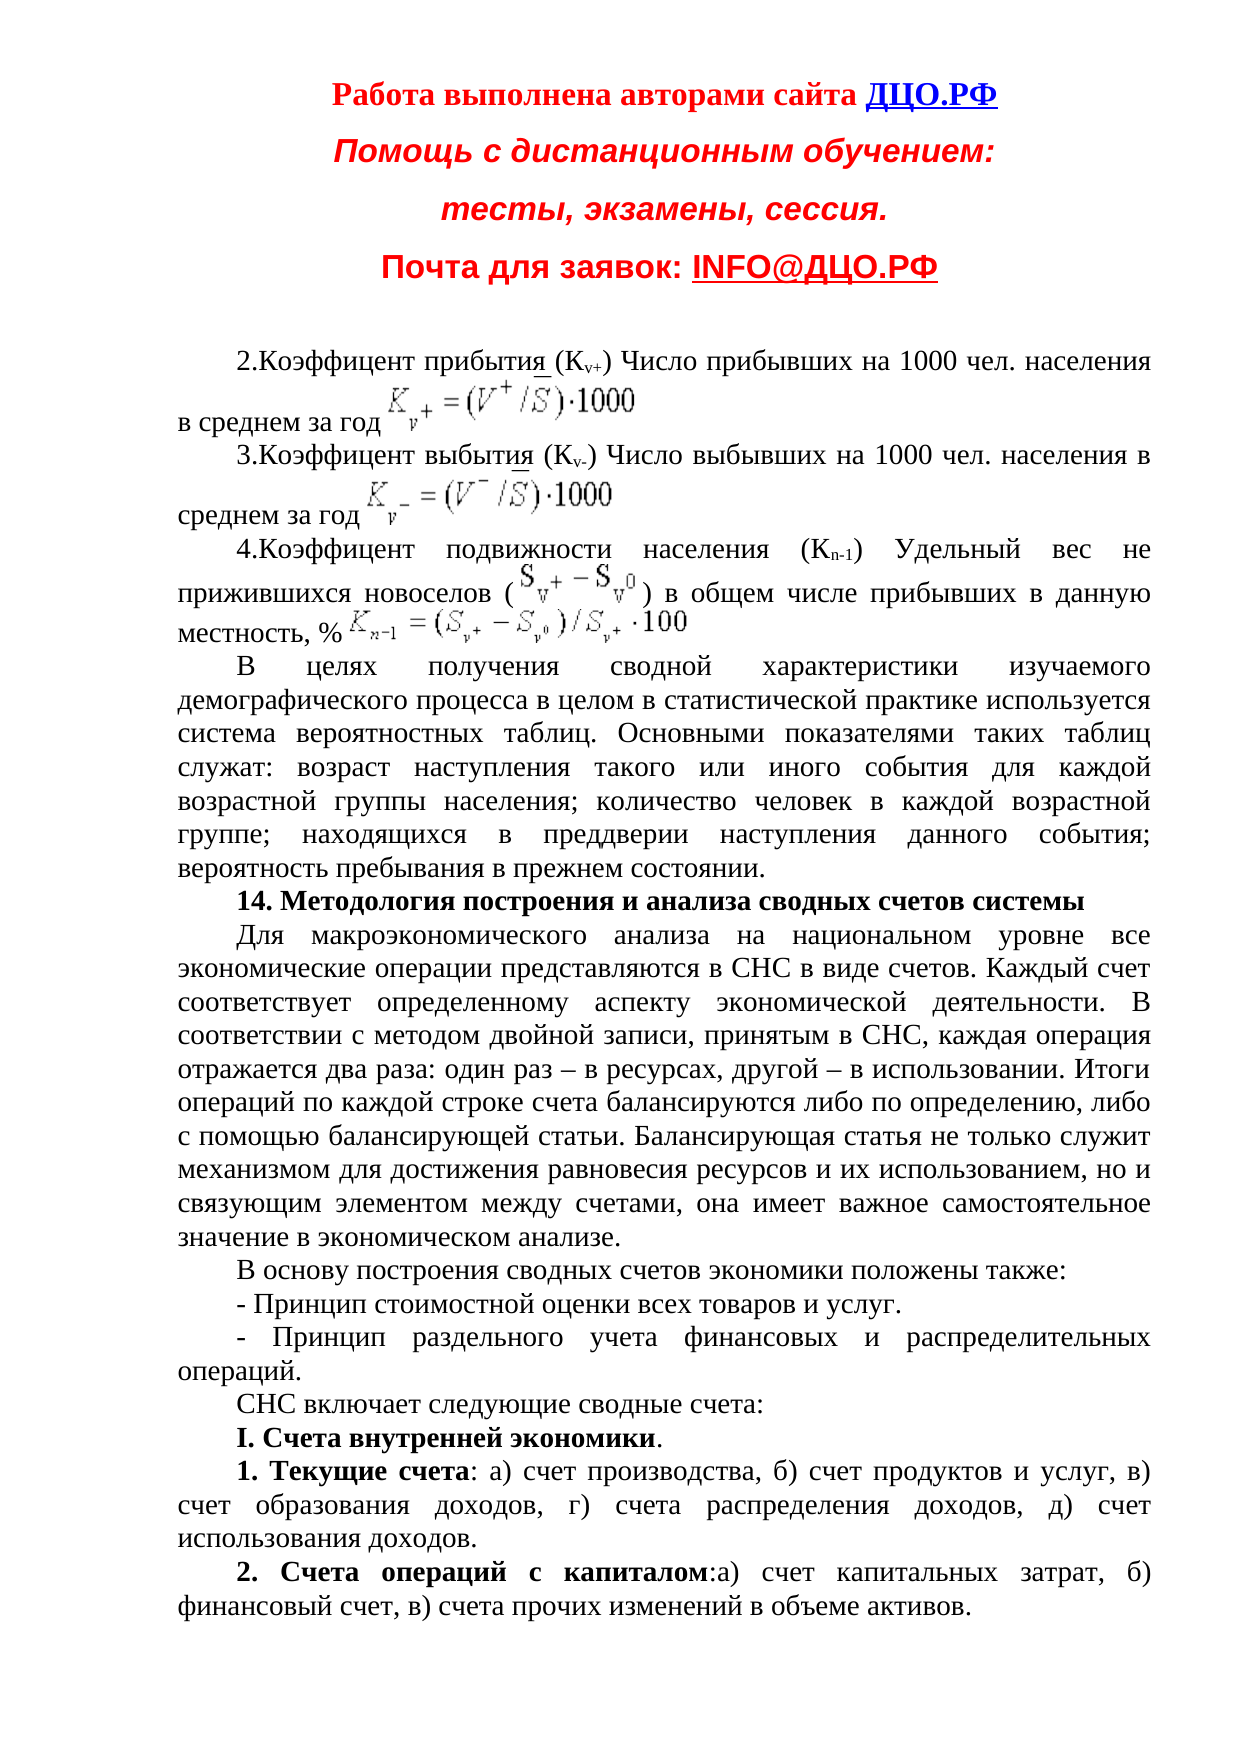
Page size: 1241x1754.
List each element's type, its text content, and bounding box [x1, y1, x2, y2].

text Для макроэкономического анализа на национальном уровне все экономические операции представляются в СНС в виде счетов. Каждый счет соответствует определенному аспекту экономической деятельности. В соответствии с методом двойной записи, принятым в СНС, каждая операция отражается два раза: один раз – в ресурсах, другой – в использовании. Итоги операций по каждой строке счета балансируются либо по определению, либо с помощью балансирующей статьи. Балансирующая статья не только служит механизмом для достижения равновесия ресурсов и их использованием, но и связующим элементом между счетами, она имеет важное самостоятельное значение в экономическом анализе. [177, 917, 1152, 1252]
text 14. Методология построения и анализа сводных счетов системы [177, 883, 1152, 917]
text 2.Коэффицент прибытия (Кv+) Число прибывших на 1000 чел. населения в среднем за год [177, 343, 1152, 437]
picture [521, 564, 635, 603]
text СНС включает следующие сводные счета: [177, 1386, 1152, 1420]
text 3.Коэффицент выбытия (Кv-) Число выбывших на 1000 чел. населения в среднем за год [177, 437, 1152, 531]
text В основу построения сводных счетов экономики положены также: [177, 1252, 1152, 1286]
text - Принцип раздельного учета финансовых и распределительных операций. [177, 1319, 1152, 1386]
text - Принцип стоимостной оценки всех товаров и услуг. [177, 1286, 1152, 1319]
text В целях получения сводной характеристики изучаемого демографического процесса в целом в статистической практике используется система вероятностных таблиц. Основными показателями таких таблиц служат: возраст наступления такого или иного события для каждой возрастной группы населения; количество человек в каждой возрастной группе; находящихся в преддверии наступления данного события; вероятность пребывания в прежнем состоянии. [177, 648, 1152, 883]
picture [388, 376, 635, 431]
picture [349, 609, 687, 643]
text 4.Коэффицент подвижности населения (Кn-1) Удельный вес не прижившихся новоселов ( ) в общем числе прибывших в данную местность, % [177, 531, 1152, 648]
picture [367, 470, 612, 525]
text I. Счета внутренней экономики. [177, 1420, 1152, 1453]
text 1. Текущие счета: а) счет производства, б) счет продуктов и услуг, в) счет образования доходов, г) счета распределения доходов, д) счет использования доходов. [177, 1453, 1152, 1554]
text 2. Счета операций с капиталом:а) счет капитальных затрат, б) финансовый счет, в) счета прочих изменений в объеме активов. [177, 1554, 1152, 1621]
